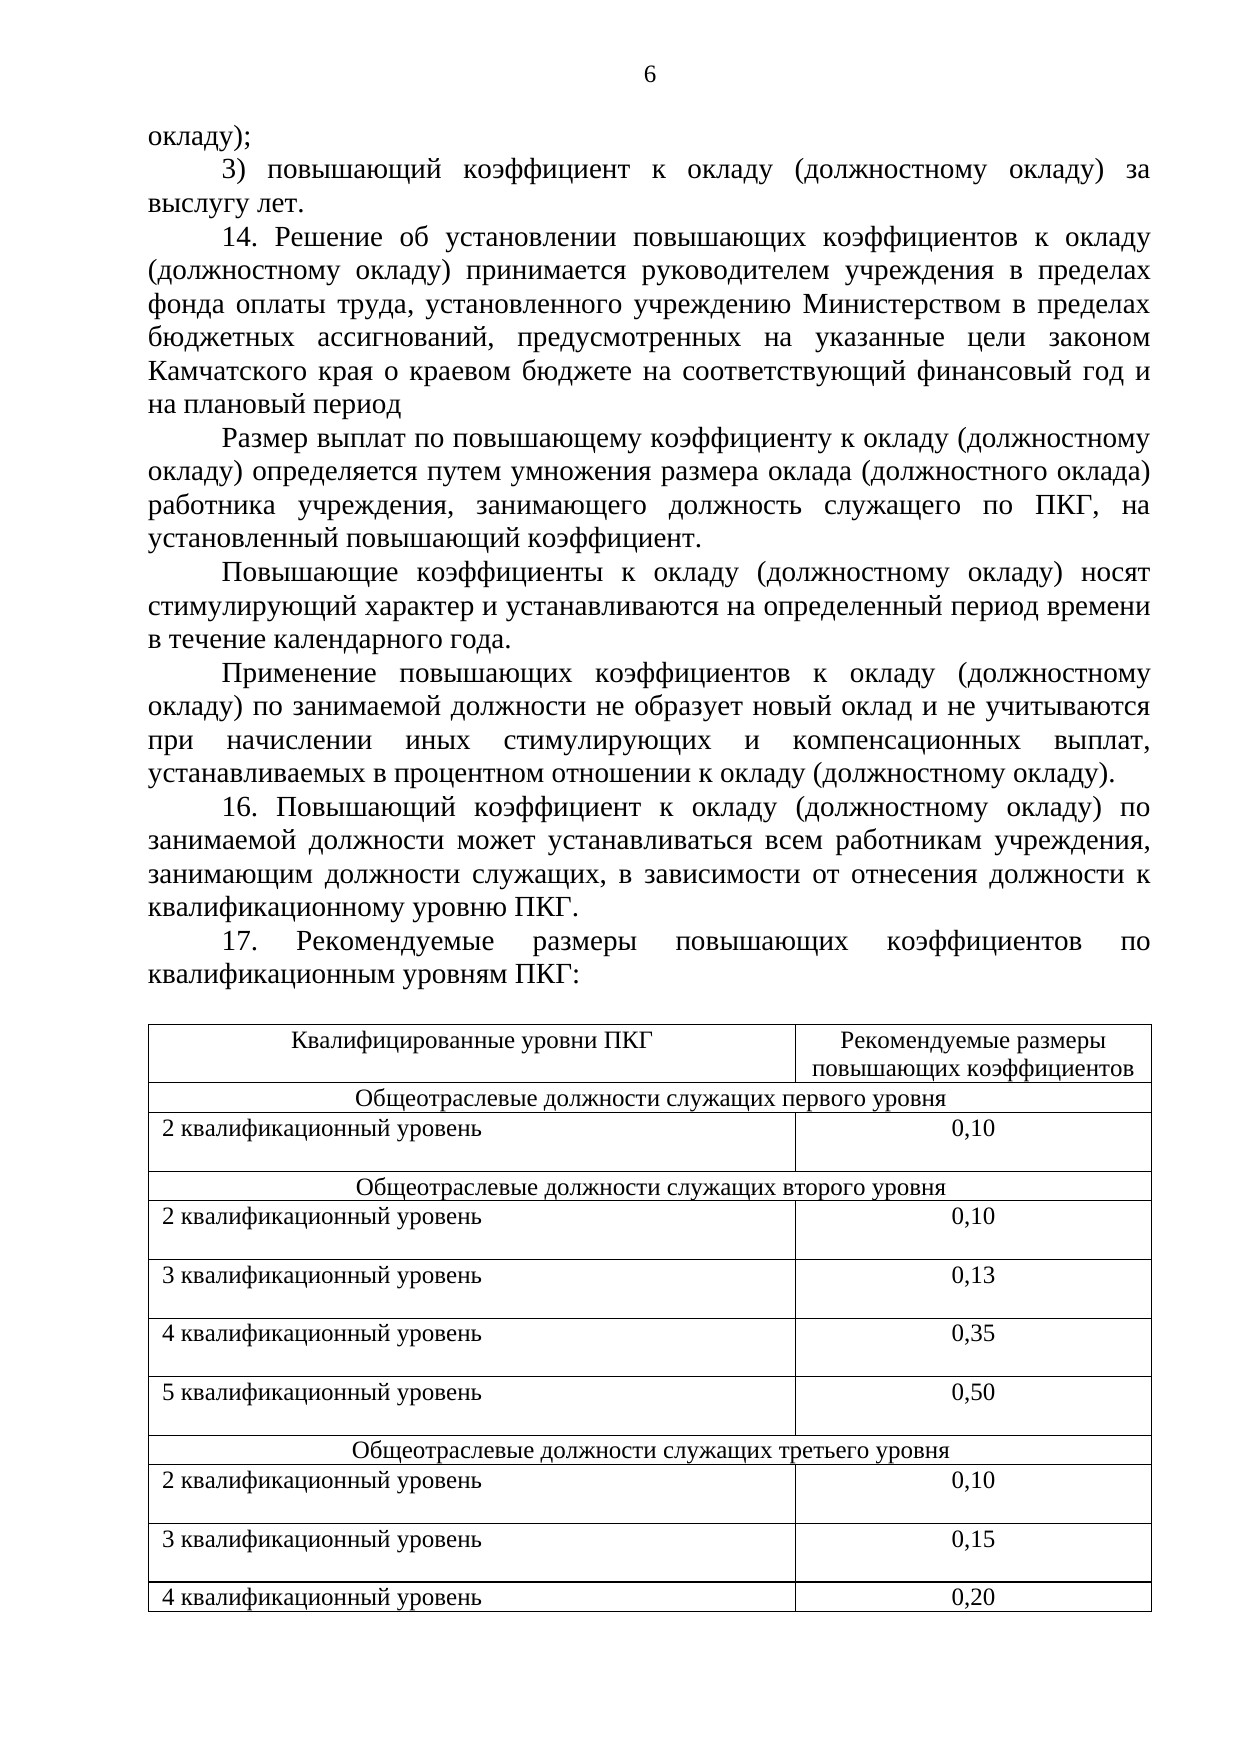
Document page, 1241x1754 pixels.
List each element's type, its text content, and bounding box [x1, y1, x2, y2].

table_cell 3 квалификационный уровень [149, 1260, 795, 1317]
table_cell 0,35 [796, 1319, 1151, 1376]
table_cell 5 квалификационный уровень [149, 1377, 795, 1434]
text 17. Рекомендуемые размеры повышающих коэффициентов по квалификационным уровням ПКГ: [148, 923, 1152, 990]
table_cell Общеотраслевые должности служащих первого уровня [149, 1083, 1151, 1112]
text 3) повышающий коэффициент к окладу (должностному окладу) за выслугу лет. [148, 152, 1152, 219]
table_cell 0,13 [796, 1260, 1151, 1317]
table_cell 0,10 [796, 1201, 1151, 1259]
text 16. Повышающий коэффициент к окладу (должностному окладу) по занимаемой должности может устанавливаться всем работникам учреждения, занимающим должности служащих, в зависимости от отнесения должности к квалификационному уровню ПКГ. [148, 789, 1152, 923]
table_cell 0,50 [796, 1377, 1151, 1434]
table_cell 0,10 [796, 1465, 1151, 1523]
table_cell 2 квалификационный уровень [149, 1113, 795, 1171]
table_header Квалифицированные уровни ПКГ [149, 1025, 795, 1082]
table_cell 0,10 [796, 1113, 1151, 1171]
table_cell 2 квалификационный уровень [149, 1465, 795, 1523]
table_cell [149, 1583, 795, 1611]
table_cell 2 квалификационный уровень [149, 1201, 795, 1259]
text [148, 118, 1152, 152]
text Размер выплат по повышающему коэффициенту к окладу (должностному окладу) определяется путем умножения размера оклада (должностного оклада) работника учреждения, занимающего должность служащего по ПКГ, на установленный повышающий коэффициент. [148, 420, 1152, 554]
table_header Рекомендуемые размеры повышающих коэффициентов [796, 1025, 1151, 1082]
text Применение повышающих коэффициентов к окладу (должностному окладу) по занимаемой должности не образует новый оклад и не учитываются при начислении иных стимулирующих и компенсационных выплат, устанавливаемых в процентном отношении к окладу (должностному окладу). [148, 655, 1152, 789]
table_cell 3 квалификационный уровень [149, 1524, 795, 1581]
text 14. Решение об установлении повышающих коэффициентов к окладу (должностному окладу) принимается руководителем учреждения в пределах фонда оплаты труда, установленного учреждению Министерством в пределах бюджетных ассигнований, предусмотренных на указанные цели законом Камчатского края о краевом бюджете на соответствующий финансовый год и на плановый период [148, 219, 1152, 420]
table_cell Общеотраслевые должности служащих второго уровня [149, 1172, 1151, 1200]
table_cell 4 квалификационный уровень [149, 1319, 795, 1376]
text Повышающие коэффициенты к окладу (должностному окладу) носят стимулирующий характер и устанавливаются на определенный период времени в течение календарного года. [148, 554, 1152, 655]
table_cell Общеотраслевые должности служащих третьего уровня [149, 1436, 1151, 1464]
table_cell 0,20 [796, 1583, 1151, 1611]
table_cell 0,15 [796, 1524, 1151, 1581]
